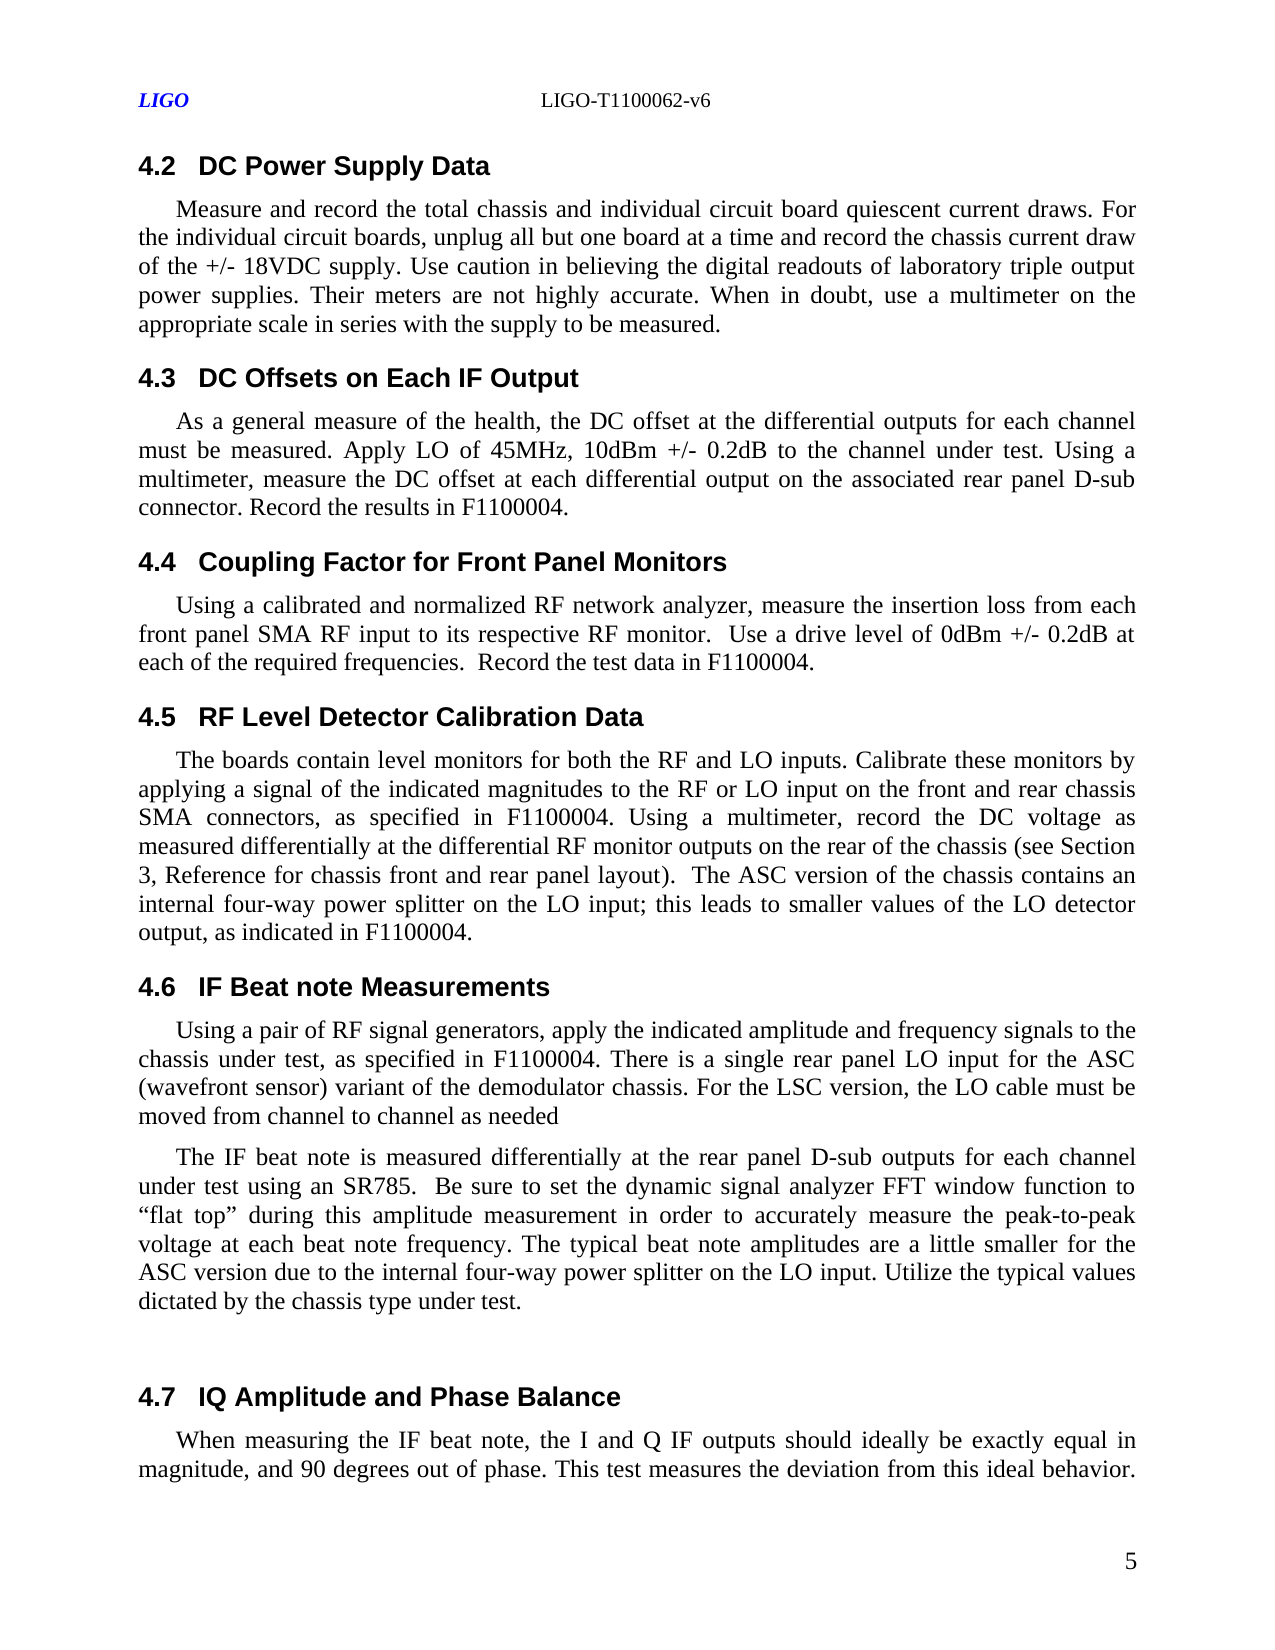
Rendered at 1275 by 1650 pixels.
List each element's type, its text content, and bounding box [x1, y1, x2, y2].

subtitle Coupling Factor for Front Panel Monitors [138, 546, 1137, 577]
subtitle RF Level Detector Calibration Data [138, 701, 1137, 732]
text The IF beat note is measured differentially at the rear panel D-sub outputs for each channel under test using an SR785. Be sure to set the dynamic signal analyzer FFT window function to “flat top” during this amplitude measurement in order to accurately measure the peak-to-peak voltage at each beat note frequency. The typical beat note amplitudes are a little smaller for the ASC version due to the internal four-way power splitter on the LO input. Utilize the typical values dictated by the chassis type under test. [138, 1142, 1137, 1315]
subtitle DC Power Supply Data [138, 150, 1137, 181]
text Using a pair of RF signal generators, apply the indicated amplitude and frequency signals to the chassis under test, as specified in F1100004. There is a single rear panel LO input for the ASC (wavefront sensor) variant of the demodulator chassis. For the LSC version, the LO cable must be moved from channel to channel as needed [138, 1015, 1137, 1130]
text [138, 1425, 1137, 1482]
text As a general measure of the health, the DC offset at the differential outputs for each channel must be measured. Apply LO of 45MHz, 10dBm +/- 0.2dB to the channel under test. Using a multimeter, measure the DC offset at each differential output on the associated rear panel D-sub connector. Record the results in F1100004. [138, 406, 1137, 521]
text Measure and record the total chassis and individual circuit board quiescent current draws. For the individual circuit boards, unplug all but one board at a time and record the chassis current draw of the +/- 18VDC supply. Use caution in believing the digital readouts of laboratory triple output power supplies. Their meters are not highly accurate. When in doubt, use a multimeter on the appropriate scale in series with the supply to be measured. [138, 194, 1137, 337]
subtitle IF Beat note Measurements [138, 971, 1137, 1002]
subtitle IQ Amplitude and Phase Balance [138, 1381, 1137, 1412]
text Using a calibrated and normalized RF network analyzer, measure the insertion loss from each front panel SMA RF input to its respective RF monitor. Use a drive level of 0dBm +/- 0.2dB at each of the required frequencies. Record the test data in F1100004. [138, 590, 1137, 676]
subtitle DC Offsets on Each IF Output [138, 362, 1137, 394]
text The boards contain level monitors for both the RF and LO inputs. Calibrate these monitors by applying a signal of the indicated magnitudes to the RF or LO input on the front and rear chassis SMA connectors, as specified in F1100004. Using a multimeter, record the DC voltage as measured differentially at the differential RF monitor outputs on the rear of the chassis (see Section 3, Reference for chassis front and rear panel layout). The ASC version of the chassis contains an internal four-way power splitter on the LO input; this leads to smaller values of the LO detector output, as indicated in F1100004. [138, 745, 1137, 946]
